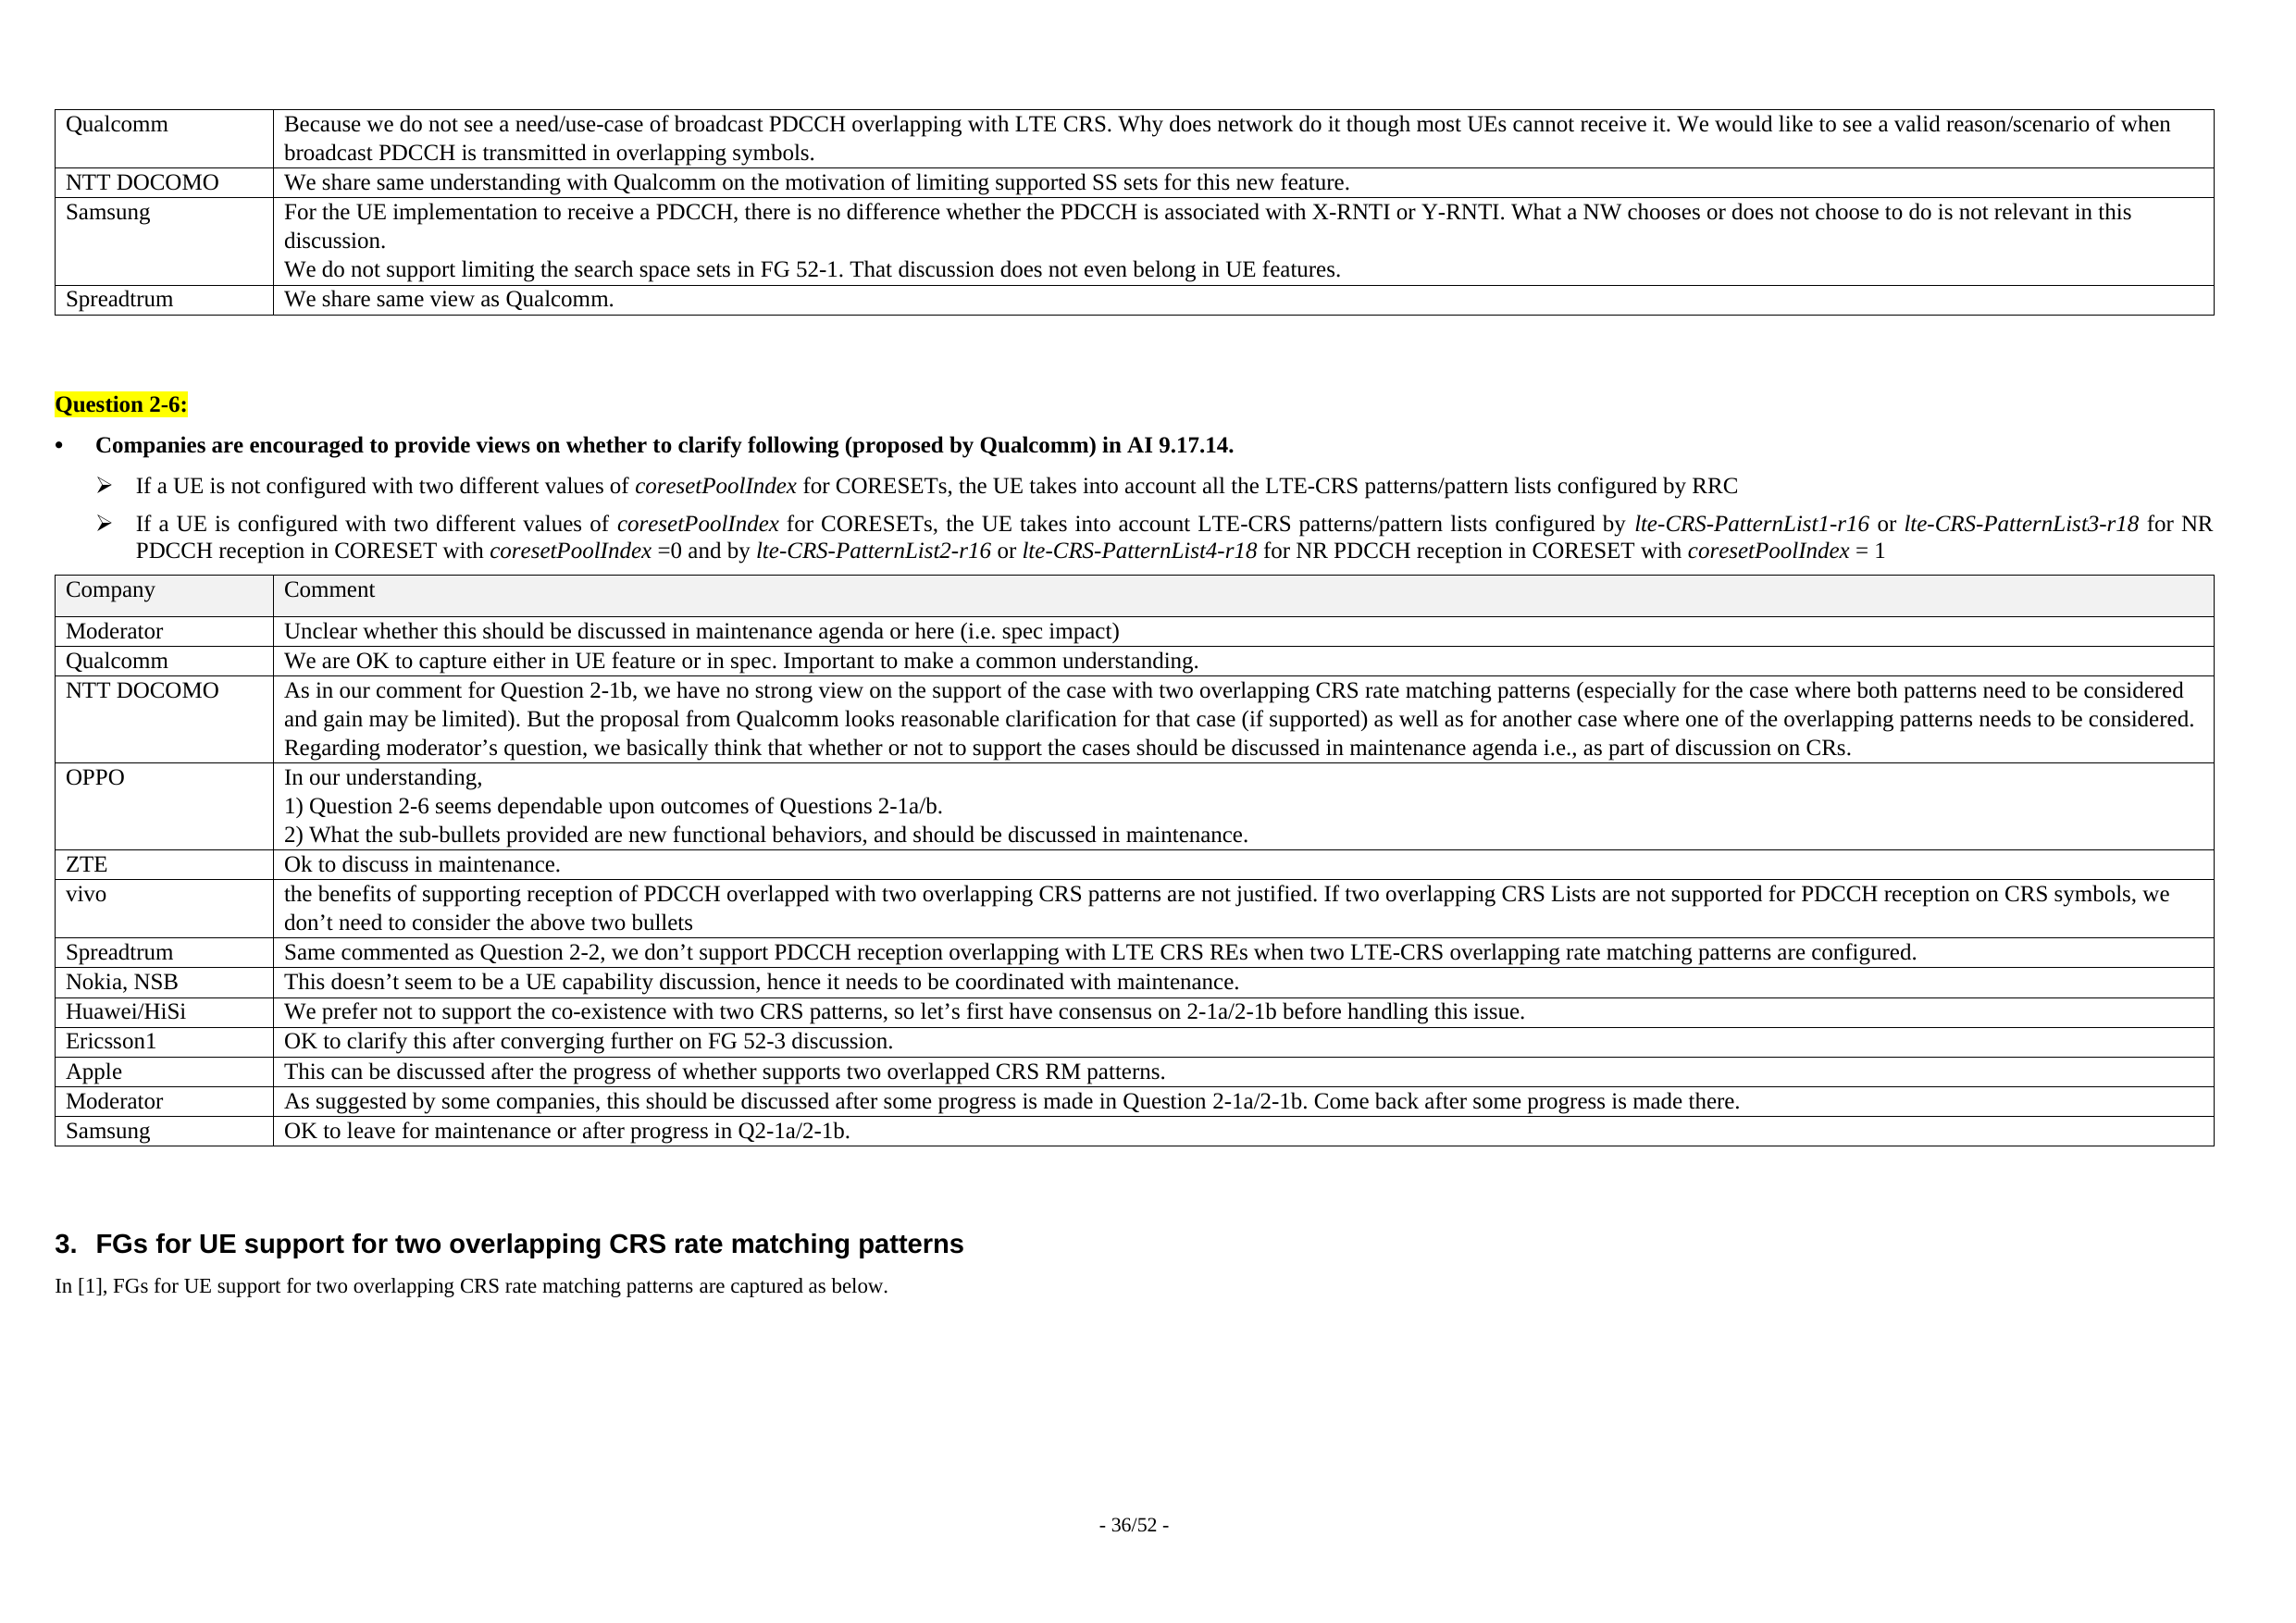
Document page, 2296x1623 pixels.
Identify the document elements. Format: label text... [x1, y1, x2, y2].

list If a UE is not configured with two different values of coresetPoolIndex for CORESETs, the UE takes into account all the LTE-CRS patterns/pattern lists configured by RRC [95, 472, 2214, 498]
text Question 2-6: [55, 390, 2214, 417]
table_cell OK to leave for maintenance or after progress in Q2-1a/2-1b. [274, 1117, 2214, 1146]
table_cell Apple [56, 1058, 273, 1086]
table_cell Samsung [56, 1117, 273, 1146]
table_cell OK to clarify this after converging further on FG 52-3 discussion. [274, 1028, 2214, 1057]
table_cell Huawei/HiSi [56, 998, 273, 1026]
text In [1], FGs for UE support for two overlapping CRS rate matching patterns are captured as below. [55, 1273, 2214, 1297]
table_cell As suggested by some companies, this should be discussed after some progress is made in Question 2-1a/2-1b. Come back after some progress is made there. [274, 1087, 2214, 1116]
table_cell Nokia, NSB [56, 968, 273, 997]
table_cell Qualcomm [56, 647, 273, 675]
table_cell In our understanding, Question 2-6 seems dependable upon outcomes of Questions 2-1a/b. What the sub-bullets provided are new functional behaviors, and should be discussed in maintenance. [274, 763, 2214, 849]
table_header Company [56, 576, 273, 616]
table_cell Moderator [56, 617, 273, 646]
table_cell NTT DOCOMO [56, 168, 273, 197]
table_cell Ericsson1 [56, 1028, 273, 1057]
table_cell Ok to discuss in maintenance. [274, 850, 2214, 879]
table_cell Spreadtrum [56, 938, 273, 967]
table_cell ZTE [56, 850, 273, 879]
table_cell We are OK to capture either in UE feature or in spec. Important to make a common understanding. [274, 647, 2214, 675]
table_cell Qualcomm [56, 110, 273, 167]
table_cell Spreadtrum [56, 286, 273, 314]
subtitle FGs for UE support for two overlapping CRS rate matching patterns [55, 1228, 2214, 1259]
table_cell vivo [56, 880, 273, 937]
table_cell the benefits of supporting reception of PDCCH overlapped with two overlapping CRS patterns are not justified. If two overlapping CRS Lists are not supported for PDCCH reception on CRS symbols, we don’t need to consider the above two bullets [274, 880, 2214, 937]
table_cell Samsung [56, 198, 273, 284]
list If a UE is configured with two different values of coresetPoolIndex for CORESETs, the UE takes into account LTE-CRS patterns/pattern lists configured by lte-CRS-PatternList1-r16 or lte-CRS-PatternList3-r18 for NR PDCCH reception in CORESET with coresetPoolIndex =0 and by lte-CRS-PatternList2-r16 or lte-CRS-PatternList4-r18 for NR PDCCH reception in CORESET with coresetPoolIndex = 1 [95, 510, 2214, 563]
table_cell As in our comment for Question 2-1b, we have no strong view on the support of the case with two overlapping CRS rate matching patterns (especially for the case where both patterns need to be considered and gain may be limited). But the proposal from Qualcomm looks reasonable clarification for that case (if supported) as well as for another case where one of the overlapping patterns needs to be considered. Regarding moderator’s question, we basically think that whether or not to support the cases should be discussed in maintenance agenda i.e., as part of discussion on CRs. [274, 676, 2214, 762]
list Companies are encouraged to provide views on whether to clarify following (proposed by Qualcomm) in AI 9.17.14. [55, 431, 2214, 458]
table_cell We share same view as Qualcomm. [274, 286, 2214, 314]
table_cell This can be discussed after the progress of whether supports two overlapped CRS RM patterns. [274, 1058, 2214, 1086]
table_cell Same commented as Question 2-2, we don’t support PDCCH reception overlapping with LTE CRS REs when two LTE-CRS overlapping rate matching patterns are configured. [274, 938, 2214, 967]
table_cell We share same understanding with Qualcomm on the motivation of limiting supported SS sets for this new feature. [274, 168, 2214, 197]
table_cell NTT DOCOMO [56, 676, 273, 762]
table_cell For the UE implementation to receive a PDCCH, there is no difference whether the PDCCH is associated with X-RNTI or Y-RNTI. What a NW chooses or does not choose to do is not relevant in this discussion. We do not support limiting the search space sets in FG 52-1. That discussion does not even belong in UE features. [274, 198, 2214, 284]
table_cell OPPO [56, 763, 273, 849]
table_cell Because we do not see a need/use-case of broadcast PDCCH overlapping with LTE CRS. Why does network do it though most UEs cannot receive it. We would like to see a valid reason/scenario of when broadcast PDCCH is transmitted in overlapping symbols. [274, 110, 2214, 167]
table_header Comment [274, 576, 2214, 616]
table_cell We prefer not to support the co-existence with two CRS patterns, so let’s first have consensus on 2-1a/2-1b before handling this issue. [274, 998, 2214, 1026]
table_cell Unclear whether this should be discussed in maintenance agenda or here (i.e. spec impact) [274, 617, 2214, 646]
table_cell This doesn’t seem to be a UE capability discussion, hence it needs to be coordinated with maintenance. [274, 968, 2214, 997]
table_cell Moderator [56, 1087, 273, 1116]
